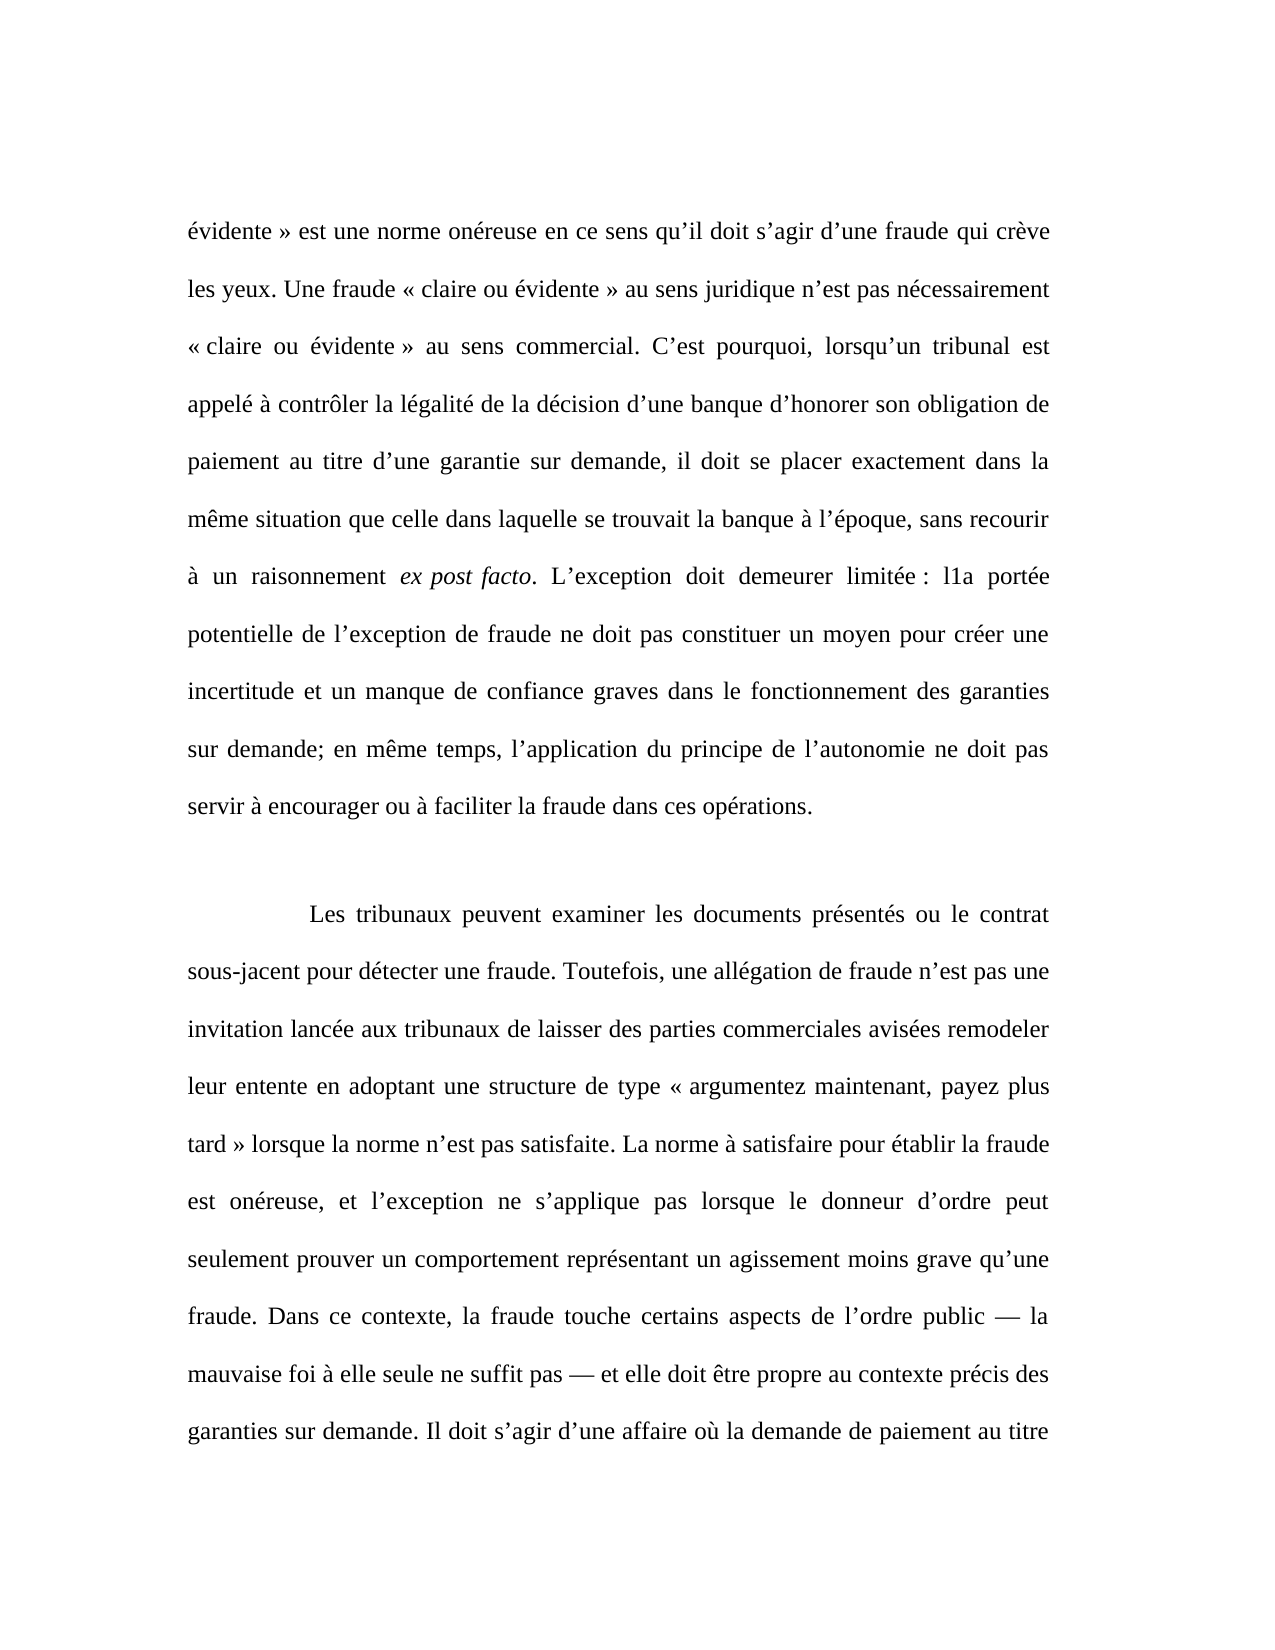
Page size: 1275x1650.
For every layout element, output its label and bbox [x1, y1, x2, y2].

text [187, 899, 1050, 1445]
text [187, 216, 1050, 820]
